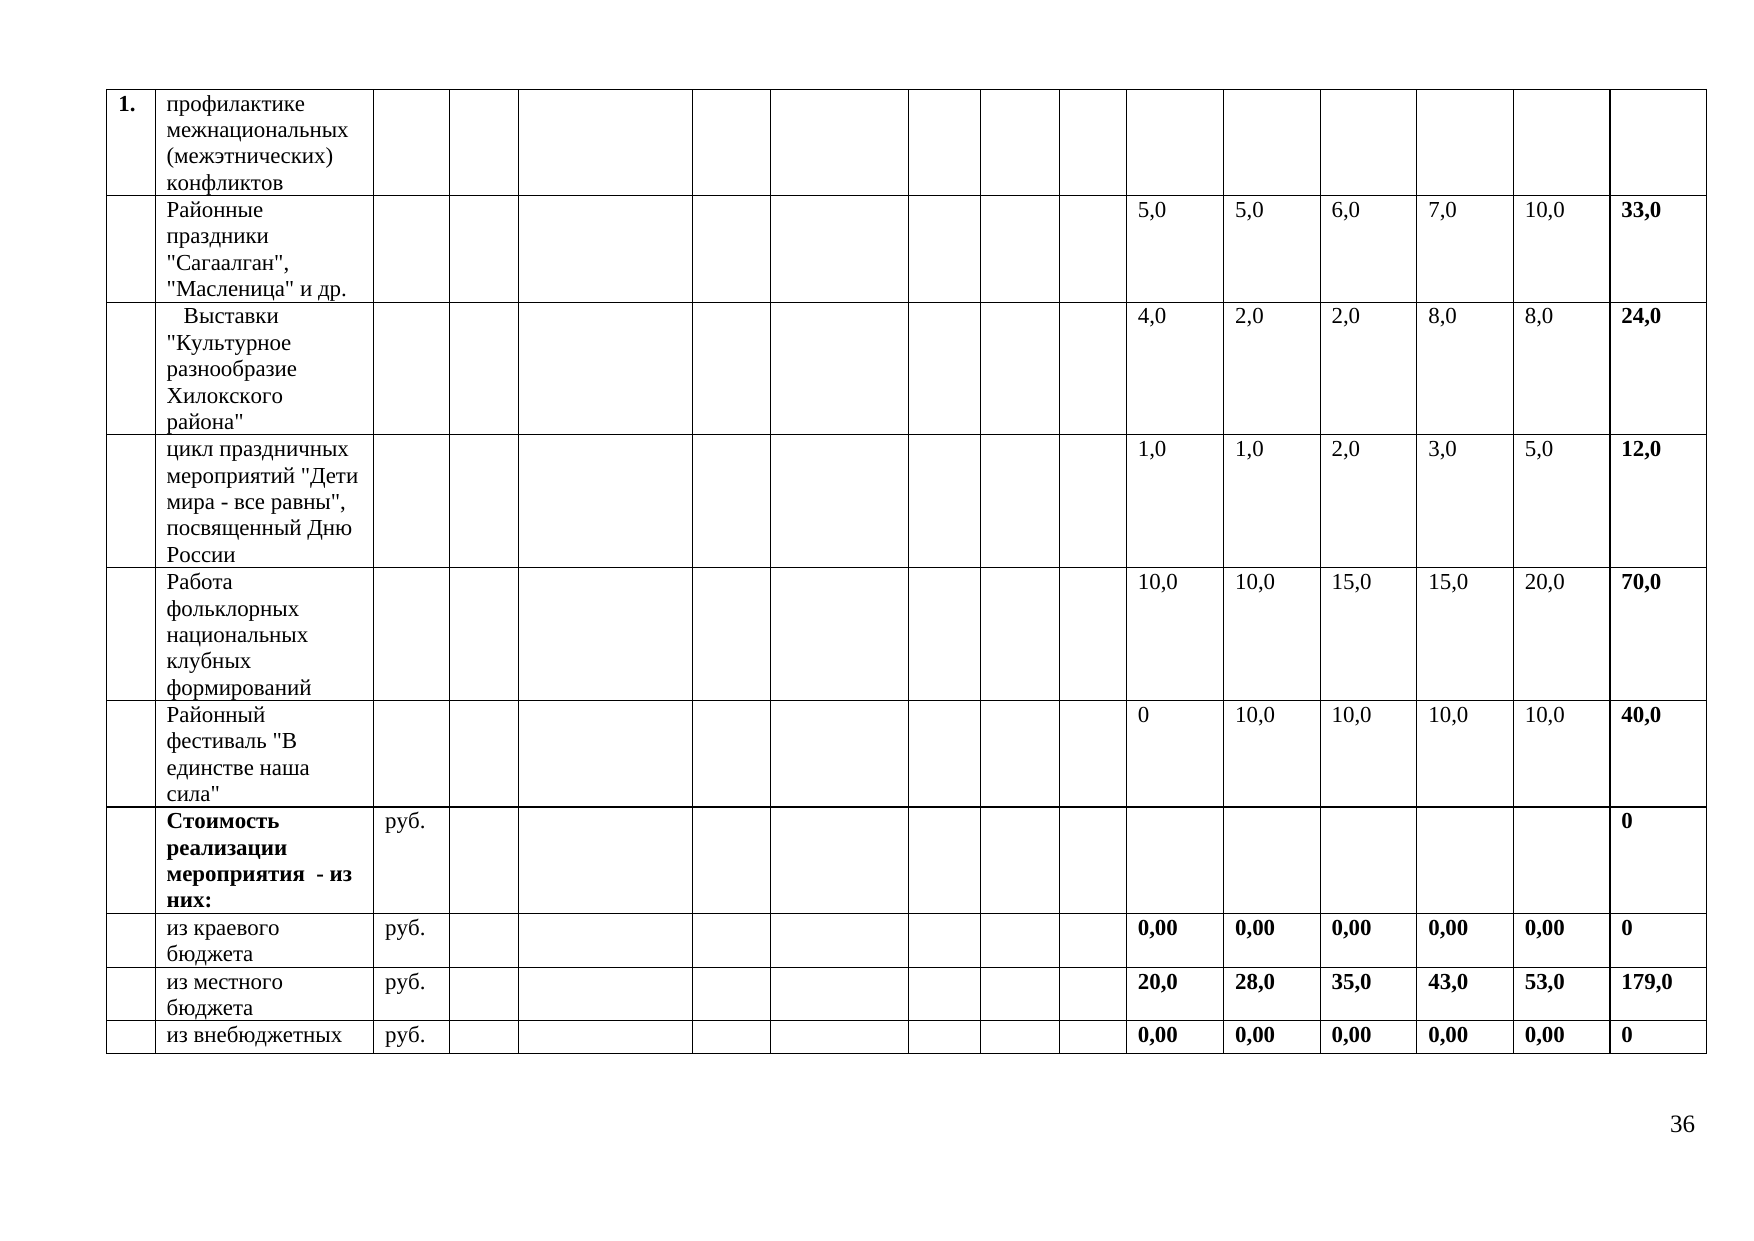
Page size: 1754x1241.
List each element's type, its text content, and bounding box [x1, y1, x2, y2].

table_cell [693, 303, 770, 434]
table_cell [1060, 90, 1126, 195]
table_cell 35,0 [1321, 968, 1416, 1020]
table_cell [450, 1021, 518, 1053]
table_cell [374, 435, 449, 567]
table_cell [981, 808, 1059, 913]
table_cell [519, 701, 692, 806]
table_cell [771, 196, 908, 302]
table_cell [909, 90, 980, 195]
table_cell [107, 914, 155, 967]
table_cell 10,0 [1224, 568, 1320, 700]
table_cell цикл праздничных мероприятий "Дети мира - все равны", посвященный Дню России [156, 435, 373, 567]
table_cell 0,00 [1224, 1021, 1320, 1053]
table_cell [771, 90, 908, 195]
table_cell [771, 435, 908, 567]
table_cell [450, 90, 518, 195]
table_cell Работа фольклорных национальных клубных формирований [156, 568, 373, 700]
table_cell 8,0 [1417, 303, 1513, 434]
table_cell 3,0 [1417, 435, 1513, 567]
table_cell [771, 568, 908, 700]
table_cell 8,0 [1514, 303, 1609, 434]
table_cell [156, 90, 373, 195]
table_cell [519, 303, 692, 434]
table_cell 0,00 [1321, 1021, 1416, 1053]
table_cell [519, 90, 692, 195]
table_cell 7,0 [1417, 196, 1513, 302]
table_cell [1417, 90, 1513, 195]
table_cell 28,0 [1224, 968, 1320, 1020]
table_cell [981, 968, 1059, 1020]
table_cell [374, 701, 449, 806]
table_cell [450, 303, 518, 434]
table_cell Выставки "Культурное разнообразие Хилокского района" [156, 303, 373, 434]
table_cell 2,0 [1321, 303, 1416, 434]
table_cell 10,0 [1514, 701, 1609, 806]
table_cell [1060, 568, 1126, 700]
table_cell 0,00 [1321, 914, 1416, 967]
table_cell [1321, 90, 1416, 195]
table_cell [519, 196, 692, 302]
table_cell 179,0 [1611, 968, 1706, 1020]
table_cell [107, 196, 155, 302]
table_cell [981, 435, 1059, 567]
table_cell [981, 914, 1059, 967]
table_cell [450, 968, 518, 1020]
table_cell 10,0 [1417, 701, 1513, 806]
table_cell 24,0 [1611, 303, 1706, 434]
table_cell [450, 196, 518, 302]
table_cell 10,0 [1224, 701, 1320, 806]
table_cell [909, 808, 980, 913]
table_cell 1,0 [1224, 435, 1320, 567]
table_cell [693, 968, 770, 1020]
table_cell [909, 435, 980, 567]
table_cell 15,0 [1417, 568, 1513, 700]
table_cell [981, 568, 1059, 700]
table_cell [519, 968, 692, 1020]
table_cell руб. [374, 914, 449, 967]
table_cell [693, 701, 770, 806]
table_cell [1127, 808, 1223, 913]
table_cell Районные праздники "Сагаалган", "Масленица" и др. [156, 196, 373, 302]
table_cell 0,00 [1417, 914, 1513, 967]
table_cell [693, 914, 770, 967]
table_cell [107, 435, 155, 567]
table_cell [771, 303, 908, 434]
table_cell 0,00 [1127, 1021, 1223, 1053]
table_cell [909, 914, 980, 967]
table_cell 5,0 [1224, 196, 1320, 302]
table_cell [374, 196, 449, 302]
table_cell [1060, 435, 1126, 567]
table_cell 0 [1611, 808, 1706, 913]
table_cell [981, 196, 1059, 302]
table_cell [519, 1021, 692, 1053]
table_cell [771, 968, 908, 1020]
table_cell из краевого бюджета [156, 914, 373, 967]
table_cell [519, 808, 692, 913]
table_cell 15,0 [1321, 568, 1416, 700]
table_cell 33,0 [1611, 196, 1706, 302]
table_cell [693, 196, 770, 302]
table_cell [519, 435, 692, 567]
table_cell [771, 914, 908, 967]
table_cell [1060, 808, 1126, 913]
table_cell [1417, 808, 1513, 913]
table_cell [909, 968, 980, 1020]
table_cell 20,0 [1514, 568, 1609, 700]
table_cell [981, 303, 1059, 434]
table_cell 43,0 [1417, 968, 1513, 1020]
table_cell [374, 568, 449, 700]
table_cell 0,00 [1514, 1021, 1609, 1053]
table_cell [909, 701, 980, 806]
table_cell 1,0 [1127, 435, 1223, 567]
table_cell [1321, 808, 1416, 913]
table_cell [693, 1021, 770, 1053]
table_cell [107, 568, 155, 700]
table_cell [450, 914, 518, 967]
table_cell [107, 303, 155, 434]
table_cell [693, 568, 770, 700]
table_cell [771, 701, 908, 806]
table_cell [693, 808, 770, 913]
table_cell 5,0 [1127, 196, 1223, 302]
table_cell 0 [1127, 701, 1223, 806]
table_cell [1514, 808, 1609, 913]
table_cell [374, 90, 449, 195]
table_cell [909, 568, 980, 700]
table_cell [107, 1021, 155, 1053]
table_cell [107, 808, 155, 913]
table_cell [909, 303, 980, 434]
table_cell Районный фестиваль "В единстве наша сила" [156, 701, 373, 806]
table_cell 0,00 [1417, 1021, 1513, 1053]
table_cell [1060, 968, 1126, 1020]
table_cell [981, 701, 1059, 806]
table_cell [1060, 303, 1126, 434]
table_cell [450, 701, 518, 806]
table_cell 0,00 [1514, 914, 1609, 967]
table_cell [450, 568, 518, 700]
table_cell [1060, 1021, 1126, 1053]
table_cell 2,0 [1224, 303, 1320, 434]
table_cell [374, 303, 449, 434]
table_cell [1060, 914, 1126, 967]
table_cell руб. [374, 1021, 449, 1053]
table_cell 0,00 [1224, 914, 1320, 967]
table_cell [107, 701, 155, 806]
table_cell [519, 568, 692, 700]
table_cell 12,0 [1611, 435, 1706, 567]
table_cell 40,0 [1611, 701, 1706, 806]
table_cell руб. [374, 968, 449, 1020]
table_cell 4,0 [1127, 303, 1223, 434]
table_cell из местного бюджета [156, 968, 373, 1020]
table_cell 0 [1611, 1021, 1706, 1053]
table_cell 6,0 [1321, 196, 1416, 302]
table_cell 0 [1611, 914, 1706, 967]
table_cell Стоимость реализации мероприятия - из них: [156, 808, 373, 913]
table_cell [771, 808, 908, 913]
table_cell [693, 435, 770, 567]
table_cell 2,0 [1321, 435, 1416, 567]
table_cell 0,00 [1127, 914, 1223, 967]
table_cell [519, 914, 692, 967]
table_cell [450, 435, 518, 567]
table_cell [981, 90, 1059, 195]
table_cell [1514, 90, 1609, 195]
table_cell 20,0 [1127, 968, 1223, 1020]
table_cell [693, 90, 770, 195]
table_cell [1060, 701, 1126, 806]
table_cell [771, 1021, 908, 1053]
table_cell [450, 808, 518, 913]
table_cell 10,0 [1321, 701, 1416, 806]
table_cell [909, 1021, 980, 1053]
table_cell руб. [374, 808, 449, 913]
table_cell [981, 1021, 1059, 1053]
table_cell 10,0 [1514, 196, 1609, 302]
table_cell [909, 196, 980, 302]
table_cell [156, 1021, 373, 1053]
table_cell 70,0 [1611, 568, 1706, 700]
table_cell [1127, 90, 1223, 195]
table_cell 5,0 [1514, 435, 1609, 567]
table_cell [1060, 196, 1126, 302]
table_cell [107, 968, 155, 1020]
table_cell 10,0 [1127, 568, 1223, 700]
table_cell [1224, 90, 1320, 195]
table_cell 53,0 [1514, 968, 1609, 1020]
table_cell [1224, 808, 1320, 913]
table_cell [1611, 90, 1706, 195]
